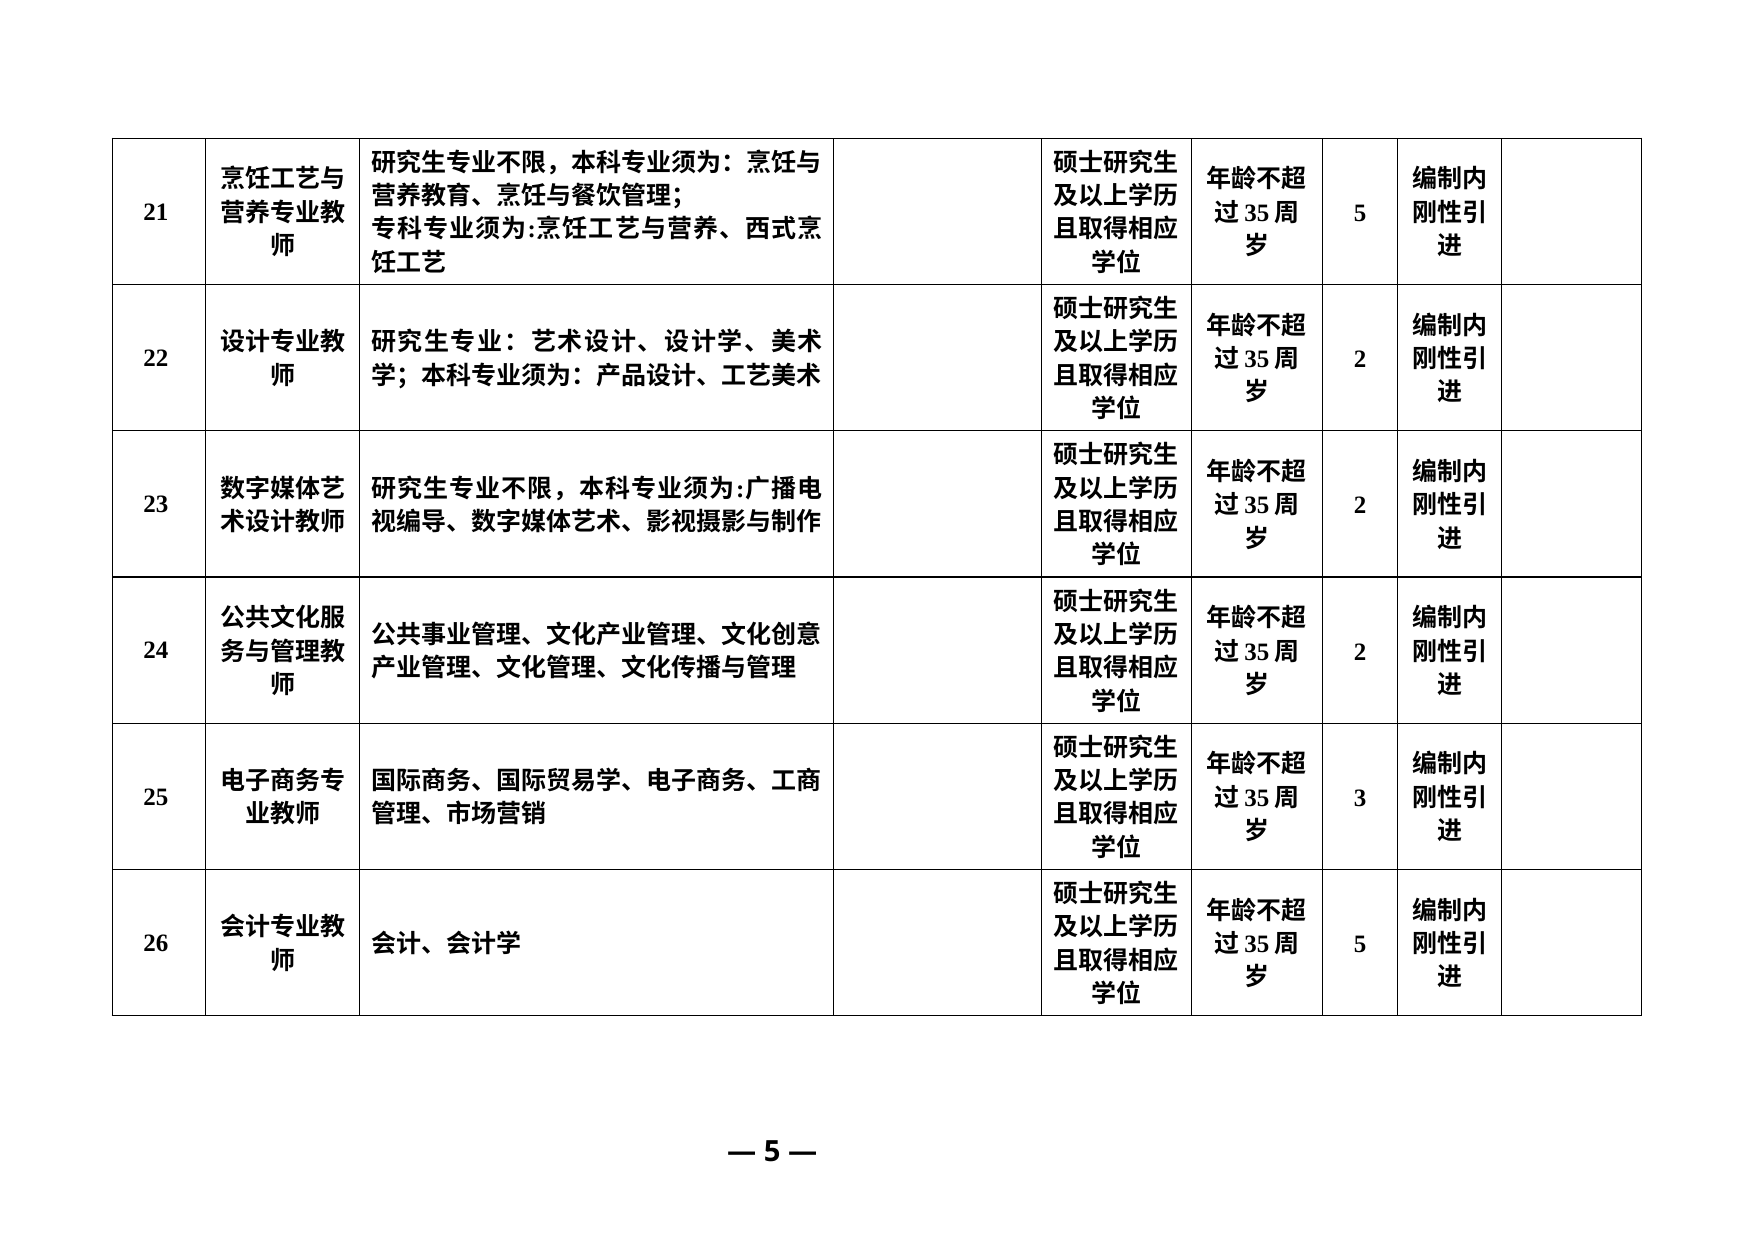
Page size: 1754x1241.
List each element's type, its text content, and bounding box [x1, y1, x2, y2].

table_cell [1502, 870, 1641, 1015]
table_cell 年龄不超过35周岁 [1192, 724, 1322, 869]
table_cell 硕士研究生及以上学历且取得相应学位 [1042, 724, 1191, 869]
table_cell 研究生专业不限，本科专业须为:广播电视编导、数字媒体艺术、影视摄影与制作 [360, 431, 833, 576]
table_cell 年龄不超过35周岁 [1192, 285, 1322, 430]
table_cell [834, 139, 1041, 284]
table_cell 硕士研究生及以上学历且取得相应学位 [1042, 285, 1191, 430]
table_cell 硕士研究生及以上学历且取得相应学位 [1042, 870, 1191, 1015]
table_cell 编制内刚性引进 [1398, 870, 1501, 1015]
table_cell [834, 578, 1041, 723]
table_cell [1502, 431, 1641, 576]
table_cell 2 [1323, 285, 1397, 430]
table_cell 年龄不超过35周岁 [1192, 139, 1322, 284]
table_cell [1502, 578, 1641, 723]
table_cell 设计专业教师 [206, 285, 359, 430]
table_cell 硕士研究生及以上学历且取得相应学位 [1042, 431, 1191, 576]
table_cell 电子商务专业教师 [206, 724, 359, 869]
table_cell 硕士研究生及以上学历且取得相应学位 [1042, 578, 1191, 723]
table_cell 25 [113, 724, 205, 869]
table_cell 烹饪工艺与营养专业教师 [206, 139, 359, 284]
table_cell [1502, 285, 1641, 430]
table_cell 研究生专业不限，本科专业须为：烹饪与营养教育、烹饪与餐饮管理； 专科专业须为:烹饪工艺与营养、西式烹饪工艺 [360, 139, 833, 284]
table_cell [834, 870, 1041, 1015]
table_cell 5 [1323, 870, 1397, 1015]
table_cell 公共事业管理、文化产业管理、文化创意产业管理、文化管理、文化传播与管理 [360, 578, 833, 723]
table_cell 26 [113, 870, 205, 1015]
table_cell 公共文化服务与管理教师 [206, 578, 359, 723]
table_cell 24 [113, 578, 205, 723]
table_cell 年龄不超过35周岁 [1192, 870, 1322, 1015]
table_cell 2 [1323, 578, 1397, 723]
table_cell 会计、会计学 [360, 870, 833, 1015]
table_cell 23 [113, 431, 205, 576]
table_cell [1502, 724, 1641, 869]
table_cell 编制内刚性引进 [1398, 285, 1501, 430]
table_cell [1502, 139, 1641, 284]
table_cell [834, 724, 1041, 869]
table_cell 2 [1323, 431, 1397, 576]
table_cell 国际商务、国际贸易学、电子商务、工商管理、市场营销 [360, 724, 833, 869]
table_cell 5 [1323, 139, 1397, 284]
table_cell 3 [1323, 724, 1397, 869]
table_cell 年龄不超过35周岁 [1192, 578, 1322, 723]
table_cell 硕士研究生及以上学历且取得相应学位 [1042, 139, 1191, 284]
table_cell 编制内刚性引进 [1398, 578, 1501, 723]
table_cell 研究生专业：艺术设计、设计学、美术学；本科专业须为：产品设计、工艺美术 [360, 285, 833, 430]
table_cell 22 [113, 285, 205, 430]
table_cell 年龄不超过35周岁 [1192, 431, 1322, 576]
table_cell 数字媒体艺术设计教师 [206, 431, 359, 576]
table_cell 编制内刚性引进 [1398, 431, 1501, 576]
table_cell [834, 431, 1041, 576]
table_cell [834, 285, 1041, 430]
table_cell 编制内刚性引进 [1398, 139, 1501, 284]
table_cell 编制内刚性引进 [1398, 724, 1501, 869]
table_cell 21 [113, 139, 205, 284]
table_cell 会计专业教师 [206, 870, 359, 1015]
